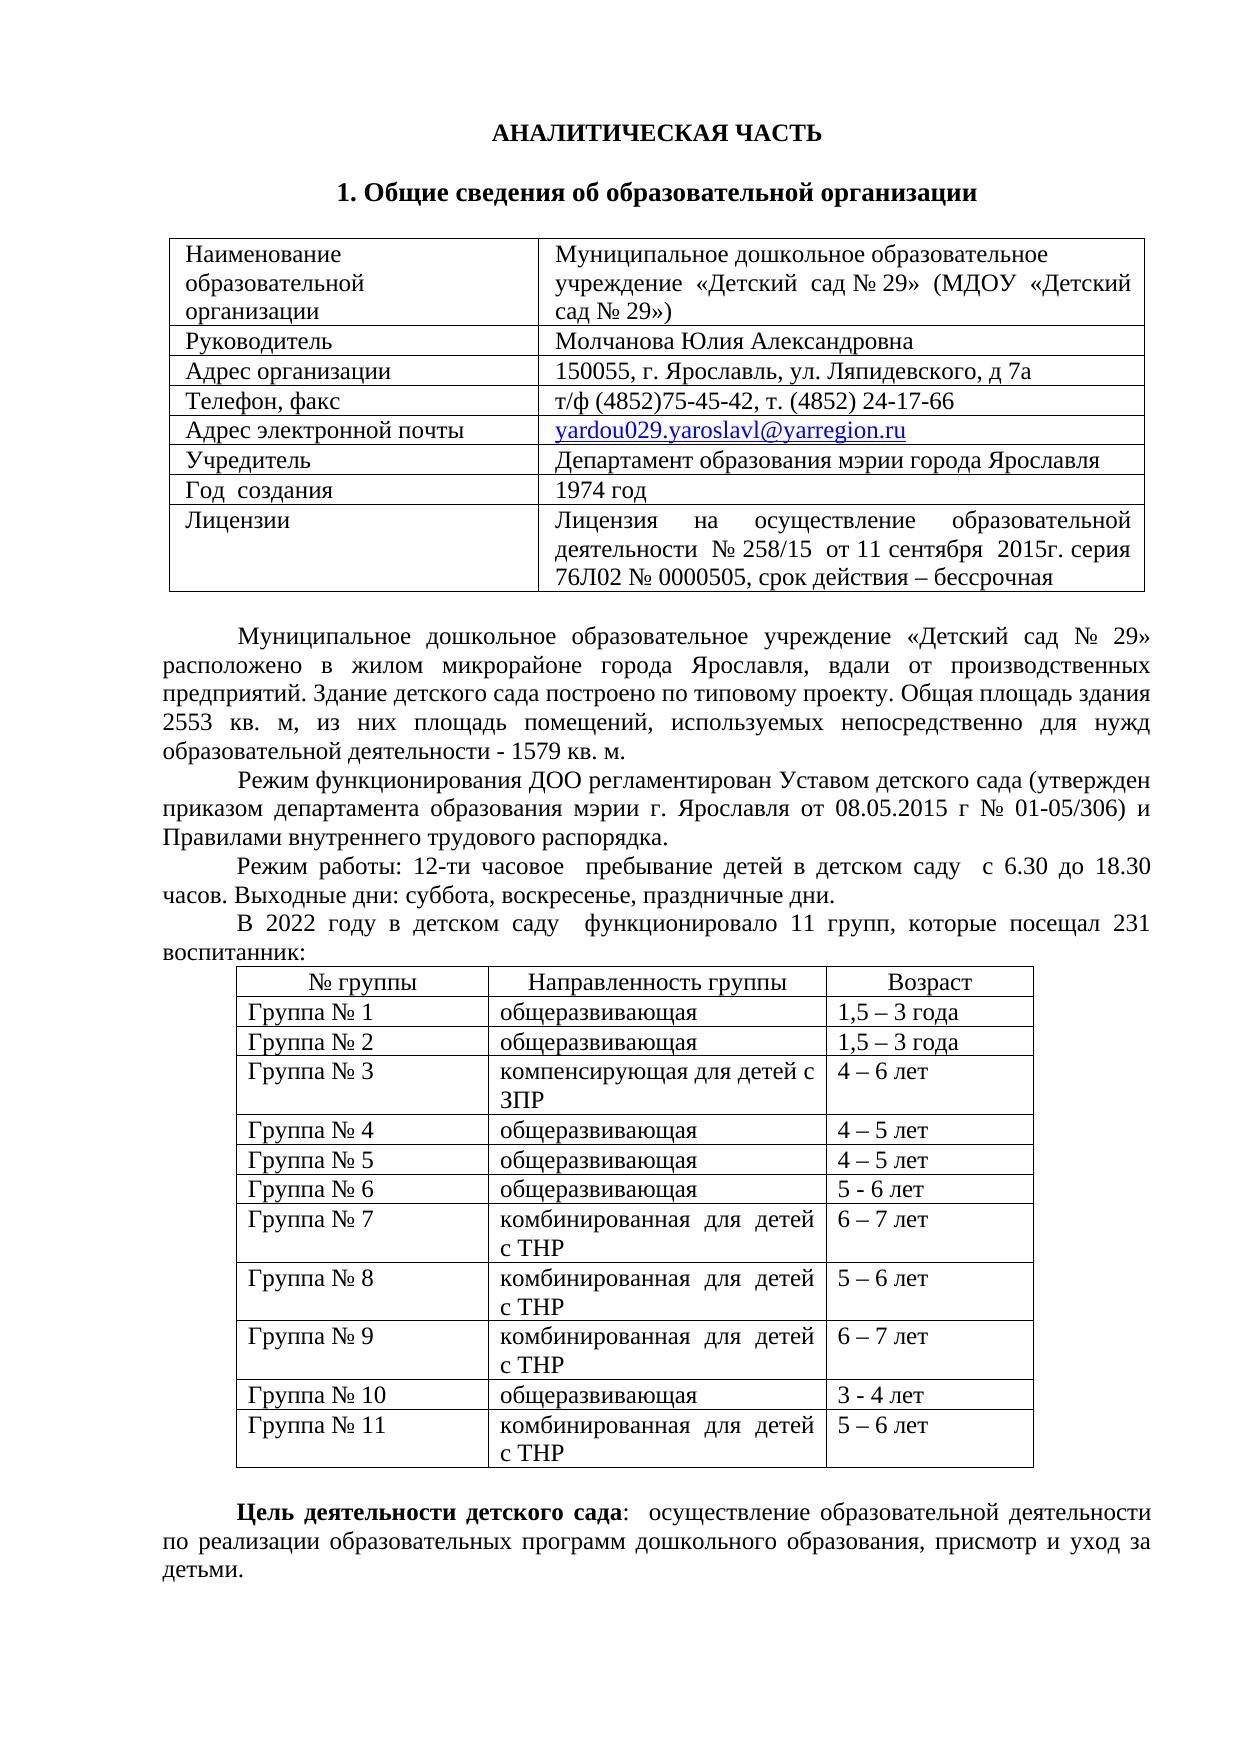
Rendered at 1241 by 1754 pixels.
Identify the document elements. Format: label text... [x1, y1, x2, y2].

table_cell общеразвивающая [489, 1145, 826, 1173]
table_cell Группа № 6 [237, 1175, 488, 1203]
text Цель деятельности детского сада: осуществление образовательной деятельности по реализации образовательных программ дошкольного образования, присмотр и уход за детьми. [162, 1497, 1152, 1583]
text В 2022 году в детском саду функционировало 11 групп, которые посещал 231 воспитанник: [162, 908, 1152, 966]
table_cell Группа № 1 [237, 997, 488, 1026]
table_cell Департамент образования мэрии города Ярославля [539, 445, 1144, 474]
table_cell Адрес организации [170, 356, 538, 385]
table_cell Группа № 5 [237, 1145, 488, 1173]
table_cell Год создания [170, 475, 538, 504]
table_cell 3 - 4 лет [827, 1380, 1033, 1409]
table_cell Группа № 8 [237, 1263, 488, 1320]
text Режим работы: 12-ти часовое пребывание детей в детском саду с 6.30 до 18.30 часов. Выходные дни: суббота, воскресенье, праздничные дни. [162, 851, 1152, 908]
table_cell общеразвивающая [489, 997, 826, 1026]
table_cell Группа № 4 [237, 1115, 488, 1144]
table_cell Группа № 7 [237, 1204, 488, 1262]
table_cell общеразвивающая [489, 1027, 826, 1055]
table_cell комбинированная для детей с ТНР [489, 1410, 826, 1467]
table_cell Группа № 11 [237, 1410, 488, 1467]
table_cell Лицензия на осуществление образовательной деятельности № 258/15 от 11 сентября 2015г. серия 76Л02 № 0000505, срок действия – бессрочная [539, 505, 1144, 591]
table_cell Адрес электронной почты [170, 416, 538, 444]
table_cell yardou029.yaroslavl@yarregion.ru [539, 416, 1144, 444]
table_cell Группа № 3 [237, 1056, 488, 1114]
table_cell 1,5 – 3 года [827, 997, 1033, 1026]
text 1. Общие сведения об образовательной организации [162, 176, 1152, 207]
table_cell 5 – 6 лет [827, 1263, 1033, 1320]
table_cell 6 – 7 лет [827, 1204, 1033, 1262]
text АНАЛИТИЧЕСКАЯ ЧАСТЬ [162, 118, 1152, 147]
table_cell 4 – 6 лет [827, 1056, 1033, 1114]
table_cell общеразвивающая [489, 1115, 826, 1144]
table_cell общеразвивающая [489, 1380, 826, 1409]
table_cell 5 - 6 лет [827, 1175, 1033, 1203]
table_cell общеразвивающая [489, 1175, 826, 1203]
table_cell комбинированная для детей с ТНР [489, 1204, 826, 1262]
text Режим функционирования ДОО регламентирован Уставом детского сада (утвержден приказом департамента образования мэрии г. Ярославля от 08.05.2015 г № 01-05/306) и Правилами внутреннего трудового распорядка. [162, 765, 1152, 851]
table_cell 4 – 5 лет [827, 1145, 1033, 1173]
table_header Возраст [827, 967, 1033, 996]
table_cell 1974 год [539, 475, 1144, 504]
table_cell Группа № 10 [237, 1380, 488, 1409]
table_cell 6 – 7 лет [827, 1321, 1033, 1379]
table_cell Лицензии [170, 505, 538, 591]
table_header № группы [237, 967, 488, 996]
table_cell Телефон, факс [170, 386, 538, 414]
table_cell Группа № 9 [237, 1321, 488, 1379]
text Муниципальное дошкольное образовательное учреждение «Детский сад № 29» расположено в жилом микрорайоне города Ярославля, вдали от производственных предприятий. Здание детского сада построено по типовому проекту. Общая площадь здания 2553 кв. м, из них площадь помещений, используемых непосредственно для нужд образовательной деятельности - 1579 кв. м. [162, 621, 1152, 765]
table_cell Группа № 2 [237, 1027, 488, 1055]
table_cell 1,5 – 3 года [827, 1027, 1033, 1055]
table_cell 4 – 5 лет [827, 1115, 1033, 1144]
table_header Муниципальное дошкольное образовательное учреждение «Детский сад № 29» (МДОУ «Детский сад № 29») [539, 239, 1144, 325]
table_cell Руководитель [170, 326, 538, 355]
table_cell Молчанова Юлия Александровна [539, 326, 1144, 355]
table_header Наименование образовательной организации [170, 239, 538, 325]
table_cell комбинированная для детей с ТНР [489, 1321, 826, 1379]
table_cell 150055, г. Ярославль, ул. Ляпидевского, д 7а [539, 356, 1144, 385]
table_header Направленность группы [489, 967, 826, 996]
table_cell Учредитель [170, 445, 538, 474]
table_cell 5 – 6 лет [827, 1410, 1033, 1467]
table_cell комбинированная для детей с ТНР [489, 1263, 826, 1320]
table_cell т/ф (4852)75-45-42, т. (4852) 24-17-66 [539, 386, 1144, 414]
table_cell компенсирующая для детей с ЗПР [489, 1056, 826, 1114]
